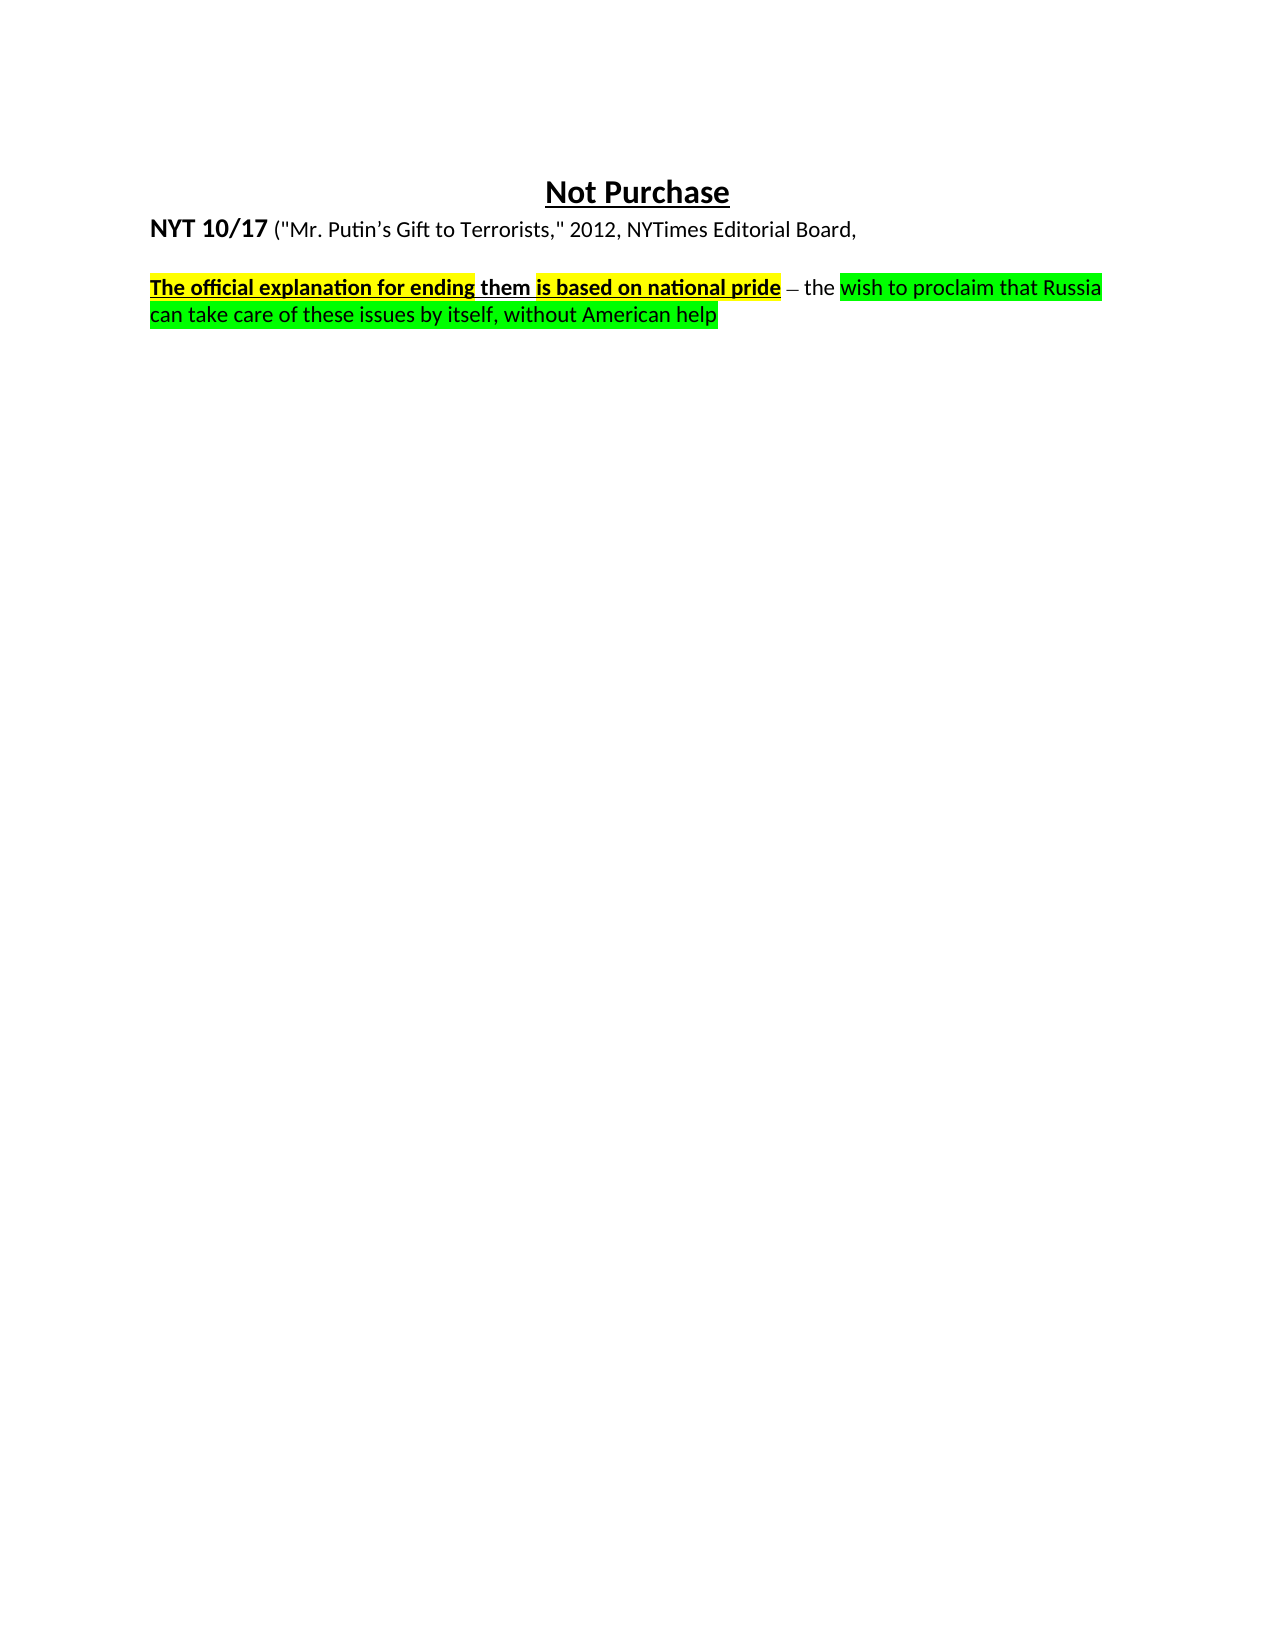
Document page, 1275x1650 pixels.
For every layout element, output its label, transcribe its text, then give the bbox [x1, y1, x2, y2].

text NYT 10/17 ("Mr. Putin’s Gift to Terrorists," 2012, NYTimes Editorial Board, [150, 212, 1125, 244]
text The official explanation for ending them is based on national pride — the wish to proclaim that Russia can take care of these issues by itself, without American help [718, 273, 1125, 329]
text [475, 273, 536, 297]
subtitle Not Purchase [150, 171, 1125, 212]
